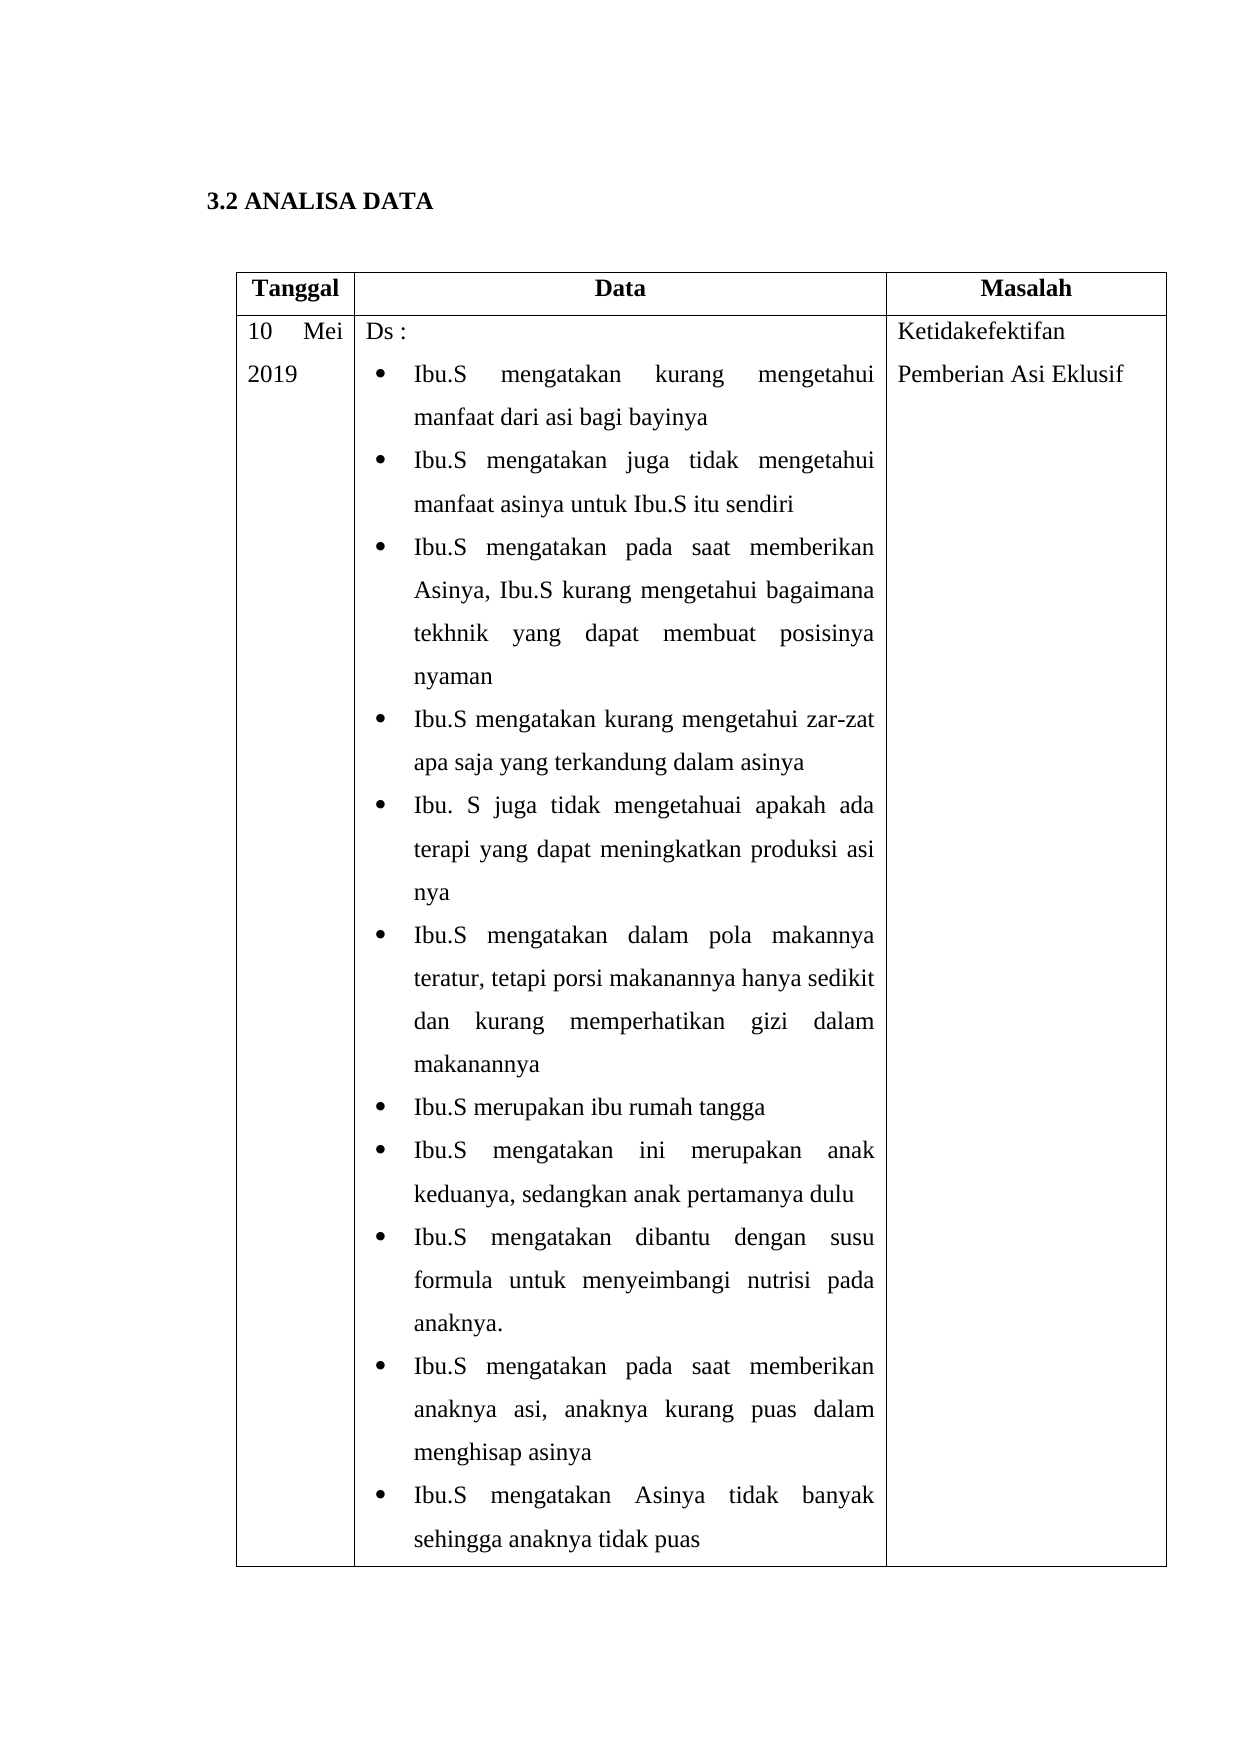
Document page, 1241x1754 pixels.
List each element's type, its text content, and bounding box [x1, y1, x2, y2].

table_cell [887, 316, 1166, 1566]
text 3.2 ANALISA DATA [207, 186, 1063, 215]
table_cell 10 Mei 2019 [237, 316, 354, 1566]
table_header Tanggal [237, 273, 354, 315]
table_header Masalah [887, 273, 1166, 315]
table_header Data [355, 273, 886, 315]
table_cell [355, 316, 886, 1566]
